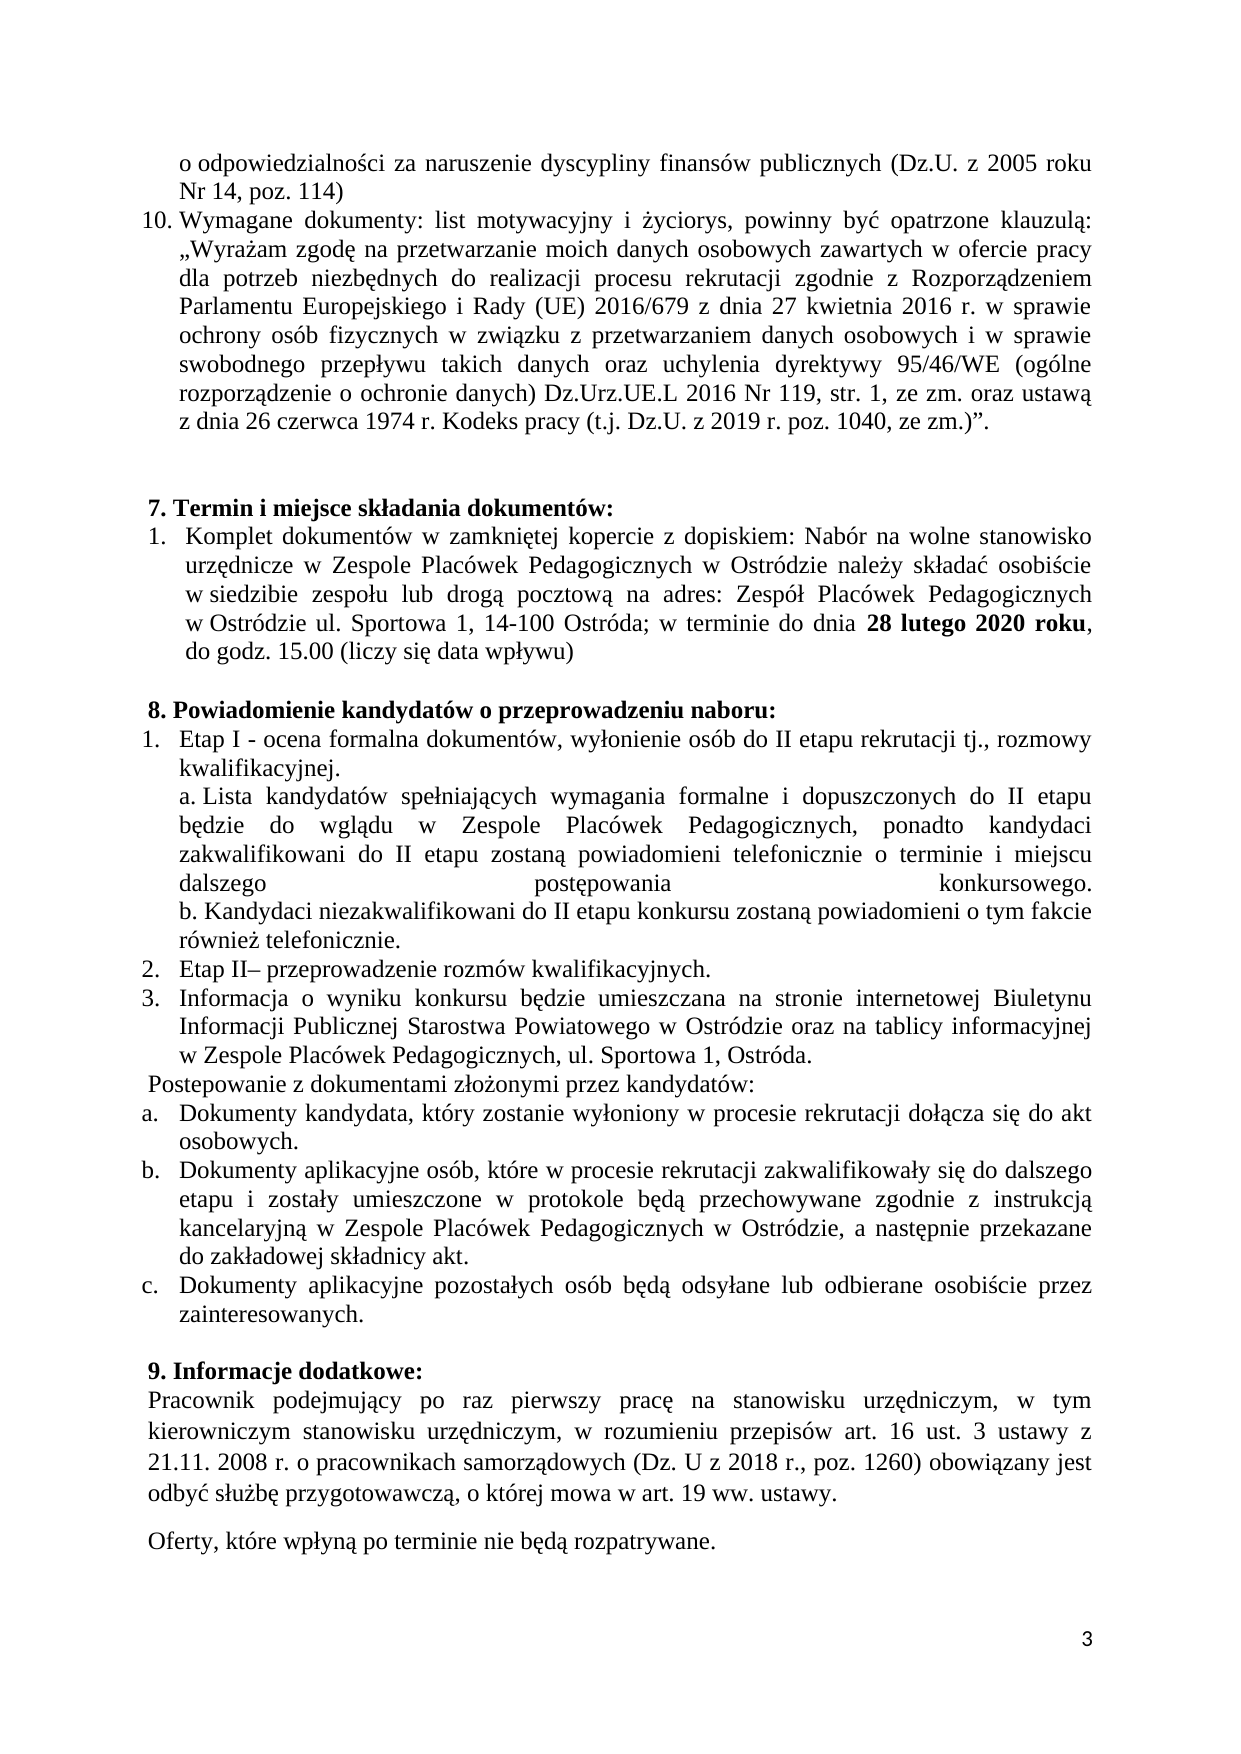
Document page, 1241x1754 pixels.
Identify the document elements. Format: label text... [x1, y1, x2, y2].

text 8. Powiadomienie kandydatów o przeprowadzeniu naboru: [148, 695, 1093, 724]
text 9. Informacje dodatkowe: [148, 1356, 1093, 1385]
list Informacja o wyniku konkursu będzie umieszczana na stronie internetowej Biuletynu Informacji Publicznej Starostwa Powiatowego w Ostródzie oraz na tablicy informacyjnej w Zespole Placówek Pedagogicznych, ul. Sportowa 1, Ostróda. [141, 983, 1093, 1069]
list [141, 148, 1093, 205]
text Postepowanie z dokumentami złożonymi przez kandydatów: [148, 1069, 1093, 1098]
list Dokumenty aplikacyjne pozostałych osób będą odsyłane lub odbierane osobiście przez zainteresowanych. [141, 1270, 1093, 1328]
list Dokumenty kandydata, który zostanie wyłoniony w procesie rekrutacji dołącza się do akt osobowych. [141, 1098, 1093, 1155]
list Etap I - ocena formalna dokumentów, wyłonienie osób do II etapu rekrutacji tj., rozmowy kwalifikacyjnej. a. Lista kandydatów spełniających wymagania formalne i dopuszczonych do II etapu będzie do wglądu w Zespole Placówek Pedagogicznych, ponadto kandydaci zakwalifikowani do II etapu zostaną powiadomieni telefonicznie o terminie i miejscu dalszego postępowania konkursowego. b. Kandydaci niezakwalifikowani do II etapu konkursu zostaną powiadomieni o tym fakcie również telefonicznie. [141, 724, 1093, 954]
list Etap II– przeprowadzenie rozmów kwalifikacyjnych. [141, 954, 1093, 983]
list Dokumenty aplikacyjne osób, które w procesie rekrutacji zakwalifikowały się do dalszego etapu i zostały umieszczone w protokole będą przechowywane zgodnie z instrukcją kancelaryjną w Zespole Placówek Pedagogicznych w Ostródzie, a następnie przekazane do zakładowej składnicy akt. [141, 1155, 1093, 1270]
list Wymagane dokumenty: list motywacyjny i życiorys, powinny być opatrzone klauzulą: „Wyrażam zgodę na przetwarzanie moich danych osobowych zawartych w ofercie pracy dla potrzeb niezbędnych do realizacji procesu rekrutacji zgodnie z Rozporządzeniem Parlamentu Europejskiego i Rady (UE) 2016/679 z dnia 27 kwietnia 2016 r. w sprawie ochrony osób fizycznych w związku z przetwarzaniem danych osobowych i w sprawie swobodnego przepływu takich danych oraz uchylenia dyrektywy 95/46/WE (ogólne rozporządzenie o ochronie danych) Dz.Urz.UE.L 2016 Nr 119, str. 1, ze zm. oraz ustawą z dnia 26 czerwca 1974 r. Kodeks pracy (t.j. Dz.U. z 2019 r. poz. 1040, ze zm.)”. [141, 205, 1093, 435]
text Pracownik podejmujący po raz pierwszy pracę na stanowisku urzędniczym, w tym kierowniczym stanowisku urzędniczym, w rozumieniu przepisów art. 16 ust. 3 ustawy z 21.11. 2008 r. o pracownikach samorządowych (Dz. U z 2018 r., poz. 1260) obowiązany jest odbyć służbę przygotowawczą, o której mowa w art. 19 ww. ustawy. [148, 1385, 1093, 1507]
text 7. Termin i miejsce składania dokumentów: [148, 493, 1093, 521]
text Oferty, które wpłyną po terminie nie będą rozpatrywane. [148, 1526, 1093, 1555]
list Komplet dokumentów w zamkniętej kopercie z dopiskiem: Nabór na wolne stanowisko urzędnicze w Zespole Placówek Pedagogicznych w Ostródzie należy składać osobiście w siedzibie zespołu lub drogą pocztową na adres: Zespół Placówek Pedagogicznych w Ostródzie ul. Sportowa 1, 14-100 Ostróda; w terminie do dnia 28 lutego 2020 roku, do godz. 15.00 (liczy się data wpływu) [148, 521, 1093, 665]
